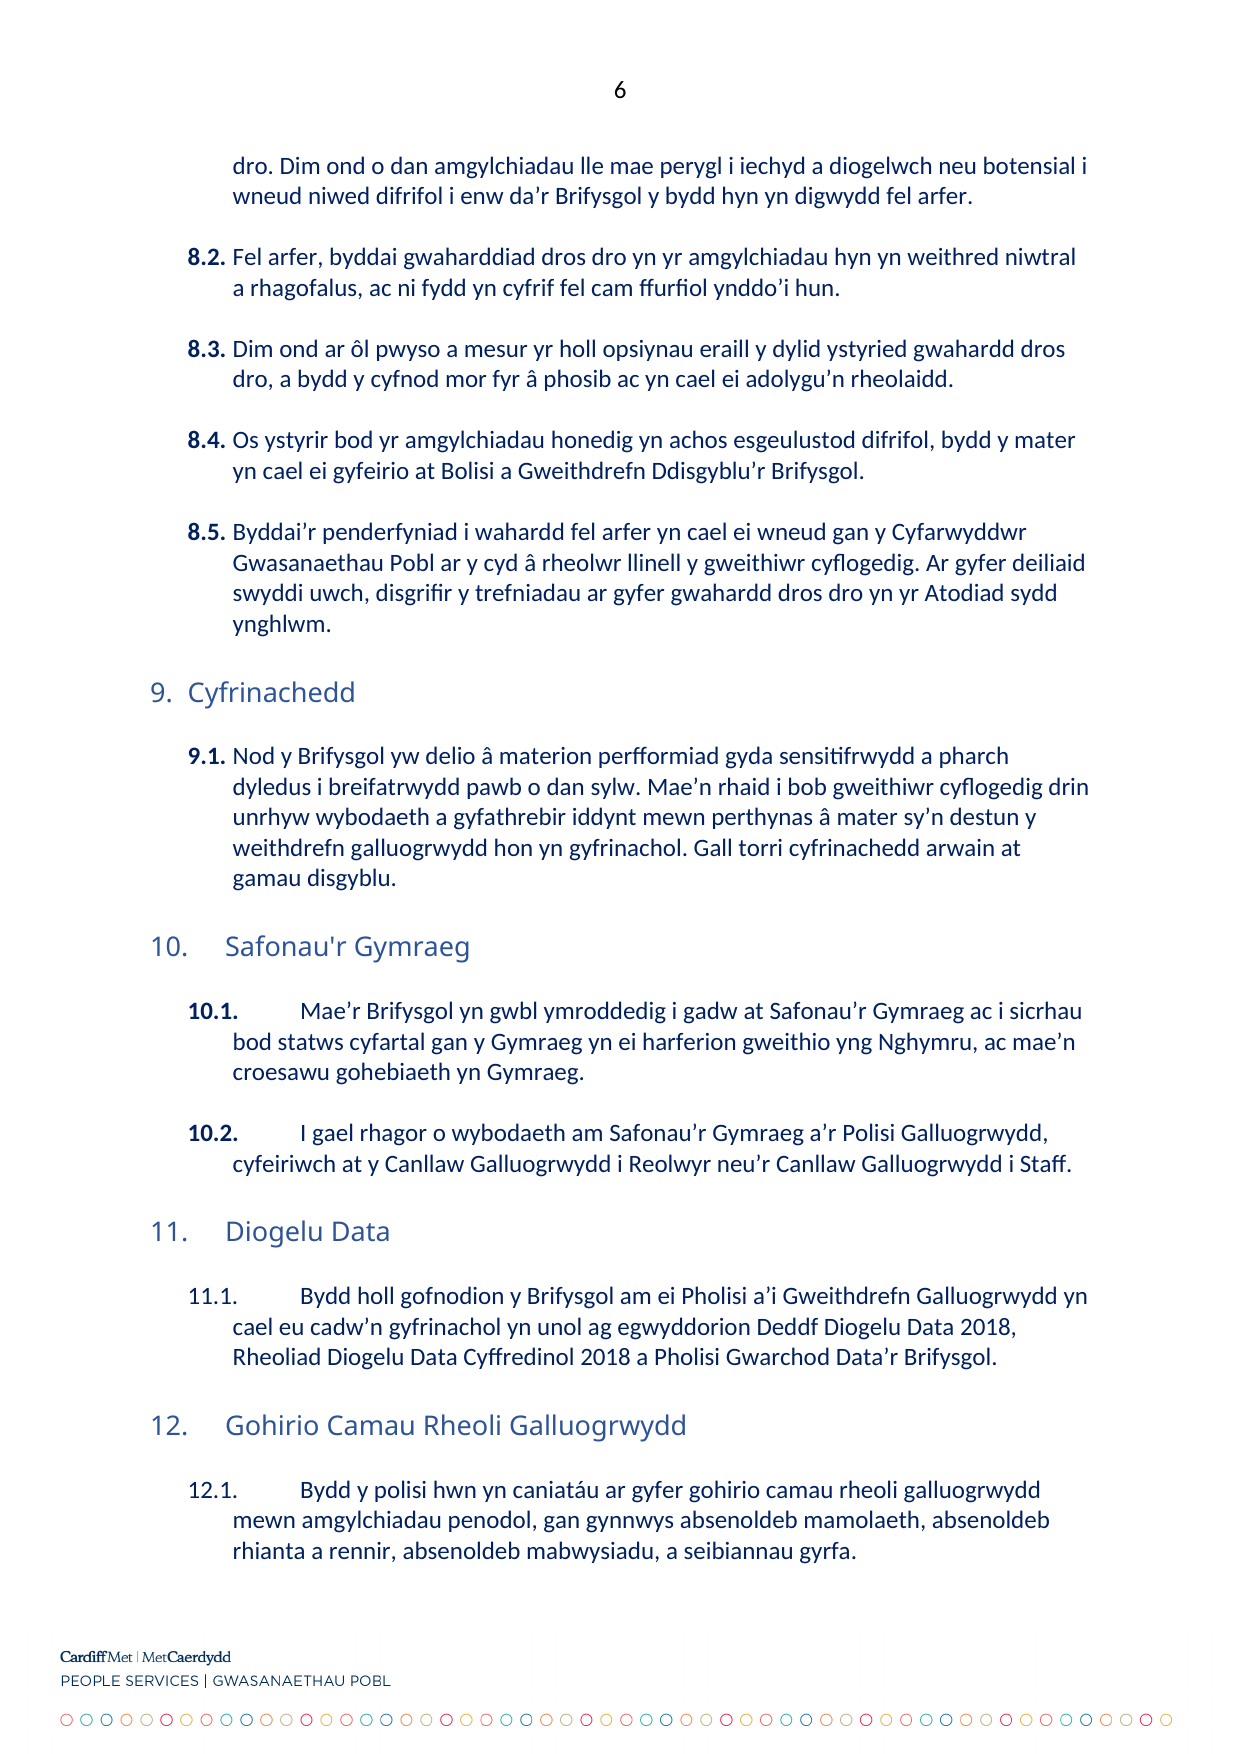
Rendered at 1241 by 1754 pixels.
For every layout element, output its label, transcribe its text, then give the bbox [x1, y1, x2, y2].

list Os ystyrir bod yr amgylchiadau honedig yn achos esgeulustod difrifol, bydd y mater yn cael ei gyfeirio at Bolisi a Gweithdrefn Ddisgyblu’r Brifysgol. [187, 425, 1090, 486]
list Bydd y polisi hwn yn caniatáu ar gyfer gohirio camau rheoli galluogrwydd mewn amgylchiadau penodol, gan gynnwys absenoldeb mamolaeth, absenoldeb rhianta a rennir, absenoldeb mabwysiadu, a seibiannau gyrfa. [187, 1474, 1090, 1566]
list Bydd holl gofnodion y Brifysgol am ei Pholisi a’i Gweithdrefn Galluogrwydd yn cael eu cadw’n gyfrinachol yn unol ag egwyddorion Deddf Diogelu Data 2018, Rheoliad Diogelu Data Cyffredinol 2018 a Pholisi Gwarchod Data’r Brifysgol. [187, 1280, 1090, 1372]
list Byddai’r penderfyniad i wahardd fel arfer yn cael ei wneud gan y Cyfarwyddwr Gwasanaethau Pobl ar y cyd â rheolwr llinell y gweithiwr cyflogedig. Ar gyfer deiliaid swyddi uwch, disgrifir y trefniadau ar gyfer gwahardd dros dro yn yr Atodiad sydd ynghlwm. [187, 516, 1090, 638]
list Fel arfer, byddai gwaharddiad dros dro yn yr amgylchiadau hyn yn weithred niwtral a rhagofalus, ac ni fydd yn cyfrif fel cam ffurfiol ynddo’i hun. [187, 242, 1090, 303]
list Mae’r Brifysgol yn gwbl ymroddedig i gadw at Safonau’r Gymraeg ac i sicrhau bod statws cyfartal gan y Gymraeg yn ei harferion gweithio yng Nghymru, ac mae’n croesawu gohebiaeth yn Gymraeg. [187, 995, 1090, 1087]
list I gael rhagor o wybodaeth am Safonau’r Gymraeg a’r Polisi Galluogrwydd, cyfeiriwch at y Canllaw Galluogrwydd i Reolwyr neu’r Canllaw Galluogrwydd i Staff. [187, 1117, 1090, 1178]
subtitle Gohirio Camau Rheoli Galluogrwydd [150, 1407, 1090, 1443]
subtitle Diogelu Data [150, 1213, 1090, 1250]
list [187, 150, 1090, 211]
list Dim ond ar ôl pwyso a mesur yr holl opsiynau eraill y dylid ystyried gwahardd dros dro, a bydd y cyfnod mor fyr â phosib ac yn cael ei adolygu’n rheolaidd. [187, 333, 1090, 394]
subtitle Cyfrinachedd [150, 673, 1090, 710]
list Nod y Brifysgol yw delio â materion perfformiad gyda sensitifrwydd a pharch dyledus i breifatrwydd pawb o dan sylw. Mae’n rhaid i bob gweithiwr cyflogedig drin unrhyw wybodaeth a gyfathrebir iddynt mewn perthynas â mater sy’n destun y weithdrefn galluogrwydd hon yn gyfrinachol. Gall torri cyfrinachedd arwain at gamau disgyblu. [187, 740, 1090, 893]
subtitle Safonau'r Gymraeg [150, 928, 1090, 964]
picture [2, 1629, 1238, 1754]
